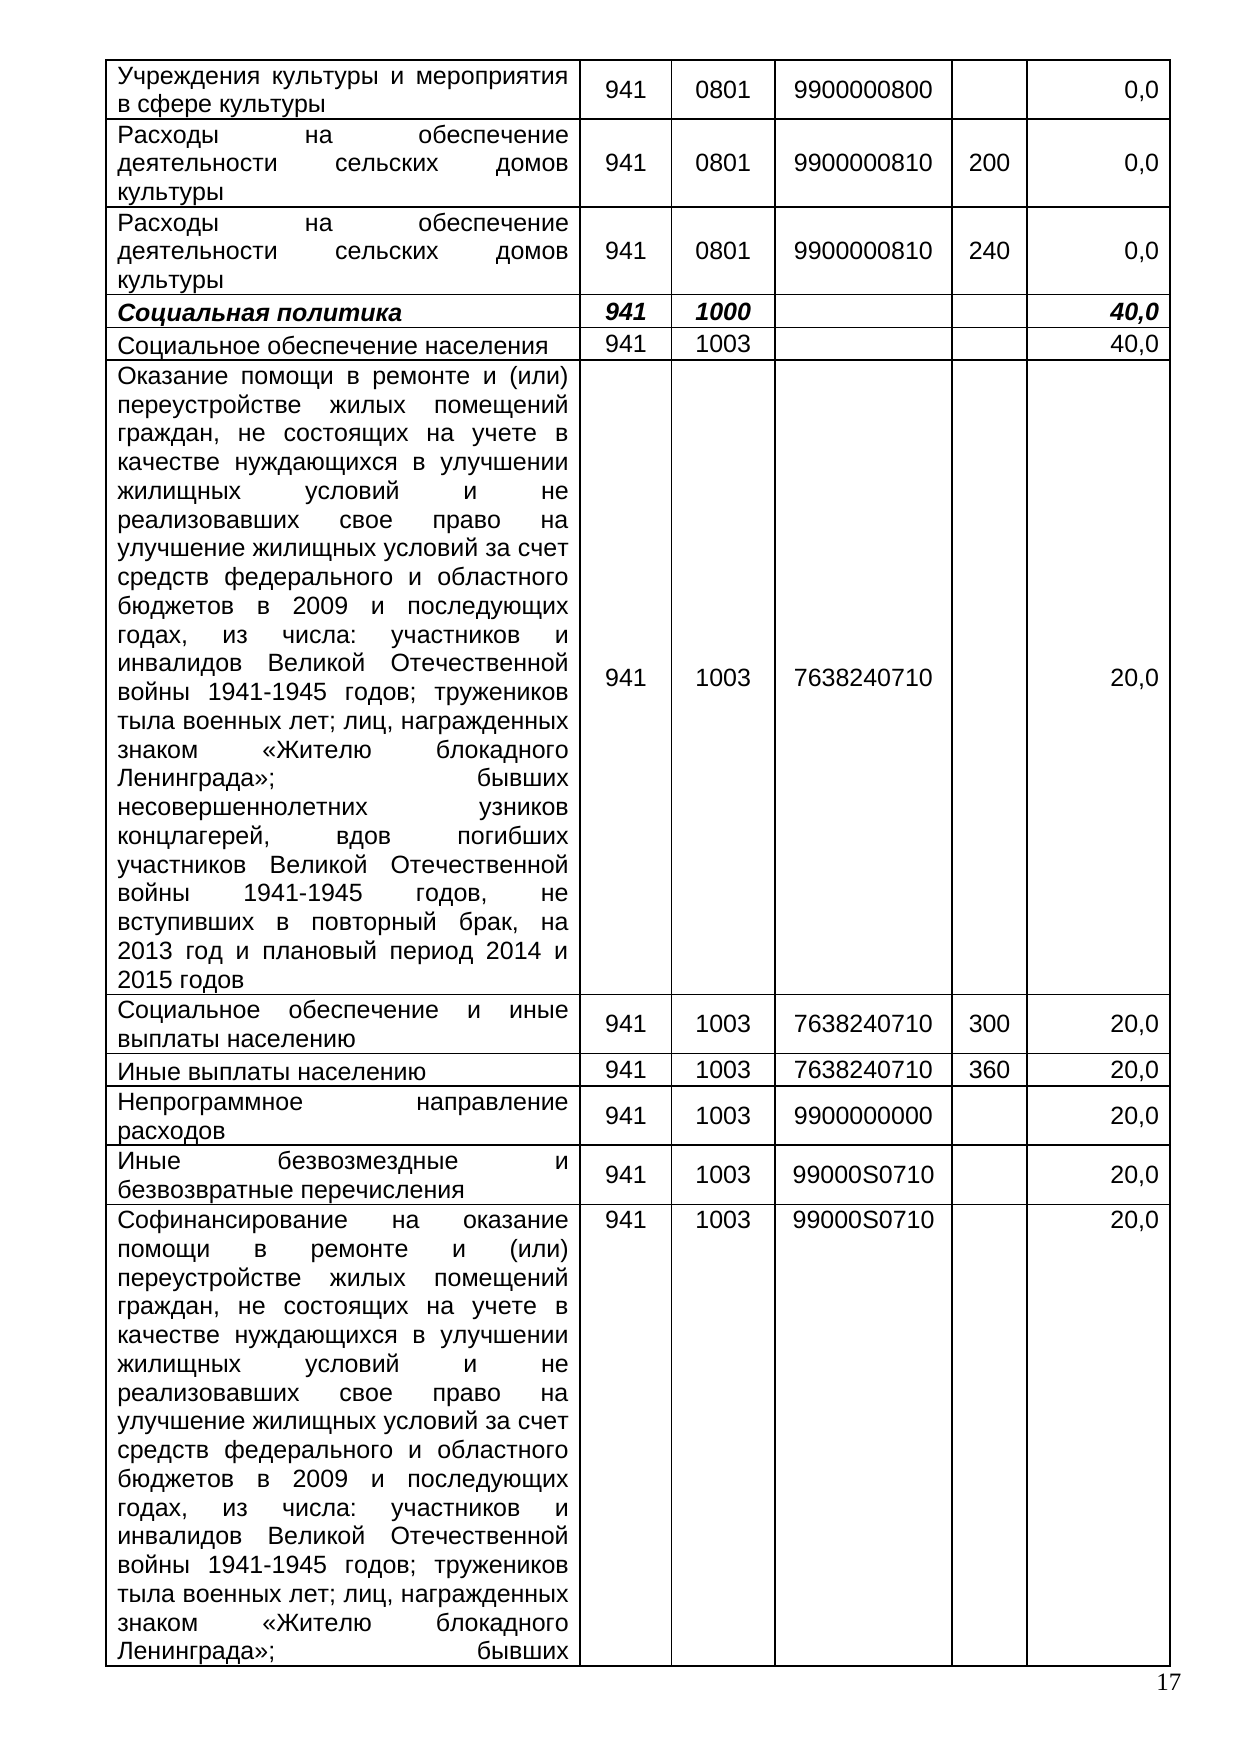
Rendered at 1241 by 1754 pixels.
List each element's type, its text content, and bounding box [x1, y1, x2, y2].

table_cell 941 [581, 1087, 671, 1144]
table_cell Иные безвозмездные и безвозвратные перечисления [107, 1146, 579, 1203]
table_cell 20,0 [1028, 1205, 1169, 1665]
table_cell Непрограммное направление расходов [107, 1087, 579, 1144]
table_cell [107, 1205, 579, 1665]
table_cell 99000S0710 [776, 1205, 951, 1665]
table_cell 20,0 [1028, 1054, 1169, 1085]
table_cell 20,0 [1028, 1087, 1169, 1144]
table_cell Социальное обеспечение и иные выплаты населению [107, 995, 579, 1052]
table_cell 941 [581, 208, 671, 294]
table_cell 20,0 [1028, 361, 1169, 993]
table_cell [776, 328, 951, 359]
table_cell Расходы на обеспечение деятельности сельских домов культуры [107, 208, 579, 294]
table_cell 941 [581, 1146, 671, 1203]
table_cell 0801 [672, 61, 774, 118]
table_cell [953, 1146, 1026, 1203]
table_cell 7638240710 [776, 1054, 951, 1085]
table_cell 1003 [672, 1087, 774, 1144]
table_cell 0,0 [1028, 120, 1169, 206]
table_cell 9900000000 [776, 1087, 951, 1144]
table_cell 360 [953, 1054, 1026, 1085]
table_cell [953, 61, 1026, 118]
table_cell 941 [581, 295, 671, 327]
table_cell 941 [581, 61, 671, 118]
table_cell 0801 [672, 208, 774, 294]
table_cell 0,0 [1028, 208, 1169, 294]
table_cell [776, 295, 951, 327]
table_cell 1003 [672, 1205, 774, 1665]
table_cell Социальное обеспечение населения [107, 328, 579, 359]
table_cell 941 [581, 361, 671, 993]
table_cell Оказание помощи в ремонте и (или) переустройстве жилых помещений граждан, не состоящих на учете в качестве нуждающихся в улучшении жилищных условий и не реализовавших свое право на улучшение жилищных условий за счет средств федерального и областного бюджетов в 2009 и последующих годах, из числа: участников и инвалидов Великой Отечественной войны 1941-1945 годов; тружеников тыла военных лет; лиц, награжденных знаком «Жителю блокадного Ленинграда»; бывших несовершеннолетних узников концлагерей, вдов погибших участников Великой Отечественной войны 1941-1945 годов, не вступивших в повторный брак, на 2013 год и плановый период 2014 и 2015 годов [107, 361, 579, 993]
table_cell Иные выплаты населению [107, 1054, 579, 1085]
table_cell 9900000810 [776, 120, 951, 206]
table_cell 0801 [672, 120, 774, 206]
table_cell Учреждения культуры и мероприятия в сфере культуры [107, 61, 579, 118]
table_cell [953, 1205, 1026, 1665]
table_cell 9900000810 [776, 208, 951, 294]
table_cell [953, 361, 1026, 993]
table_cell 1003 [672, 995, 774, 1052]
table_cell 40,0 [1028, 295, 1169, 327]
table_cell 941 [581, 1054, 671, 1085]
table_cell 941 [581, 328, 671, 359]
table_cell 1000 [672, 295, 774, 327]
table_cell Социальная политика [107, 295, 579, 327]
table_cell 7638240710 [776, 361, 951, 993]
table_cell [953, 1087, 1026, 1144]
table_cell 0,0 [1028, 61, 1169, 118]
table_cell Расходы на обеспечение деятельности сельских домов культуры [107, 120, 579, 206]
table_cell [953, 295, 1026, 327]
table_cell 1003 [672, 328, 774, 359]
table_cell 941 [581, 1205, 671, 1665]
table_cell 941 [581, 120, 671, 206]
table_cell [953, 328, 1026, 359]
table_cell 300 [953, 995, 1026, 1052]
table_cell 941 [581, 995, 671, 1052]
table_cell 200 [953, 120, 1026, 206]
table_cell 1003 [672, 1146, 774, 1203]
table_cell 7638240710 [776, 995, 951, 1052]
table_cell 99000S0710 [776, 1146, 951, 1203]
table_cell 20,0 [1028, 995, 1169, 1052]
table_cell 20,0 [1028, 1146, 1169, 1203]
table_cell 1003 [672, 361, 774, 993]
table_cell 240 [953, 208, 1026, 294]
table_cell 9900000800 [776, 61, 951, 118]
table_cell 1003 [672, 1054, 774, 1085]
table_cell 40,0 [1028, 328, 1169, 359]
